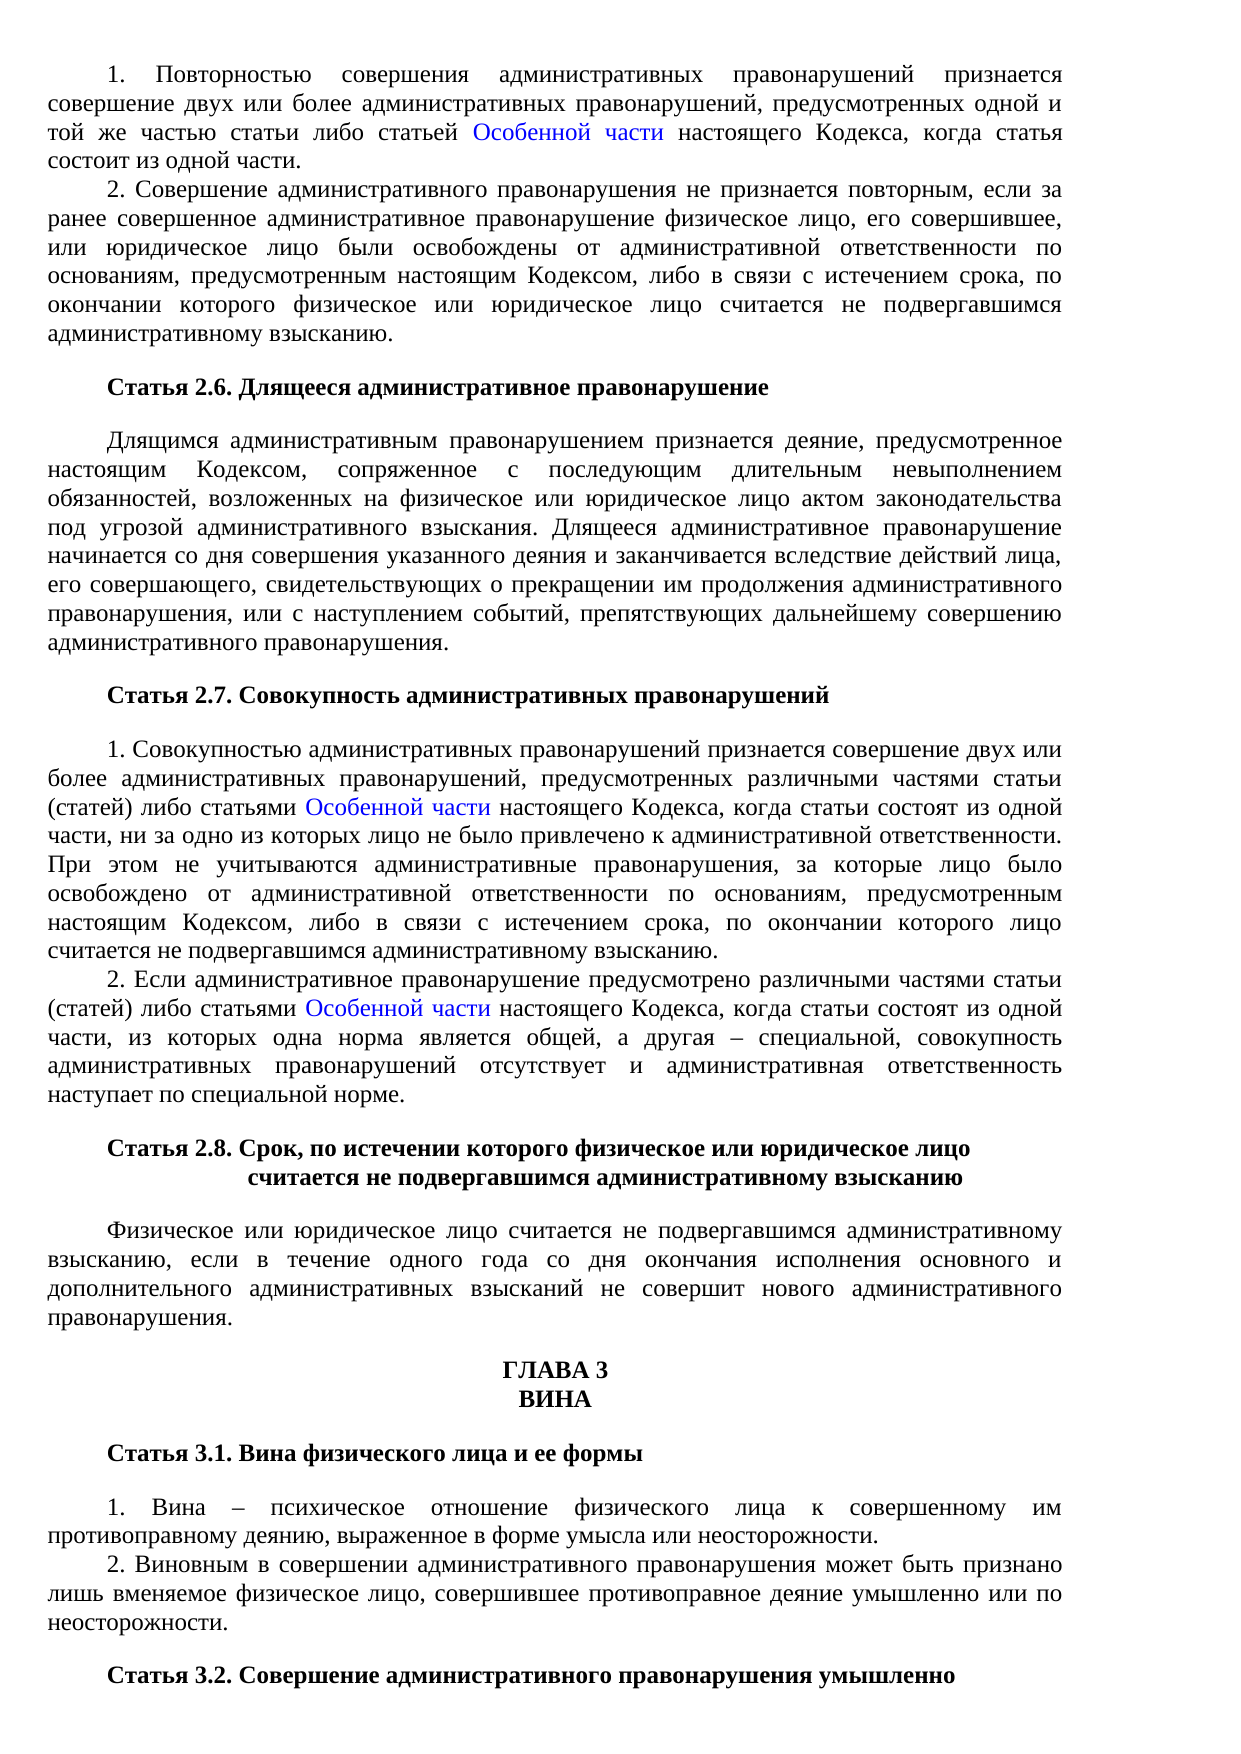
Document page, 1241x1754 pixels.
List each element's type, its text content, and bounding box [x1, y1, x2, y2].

text ГЛАВА 3 ВИНА [47, 1355, 1063, 1413]
text 2. Если административное правонарушение предусмотрено различными частями статьи (статей) либо статьями Особенной части настоящего Кодекса, когда статьи состоят из одной части, из которых одна норма является общей, а другая – специальной, совокупность административных правонарушений отсутствует и административная ответственность наступает по специальной норме. [47, 964, 1063, 1108]
text Статья 3.1. Вина физического лица и ее формы [107, 1438, 1063, 1467]
text Статья 3.2. Совершение административного правонарушения умышленно [107, 1660, 1063, 1689]
text 1. Совокупностью административных правонарушений признается совершение двух или более административных правонарушений, предусмотренных различными частями статьи (статей) либо статьями Особенной части настоящего Кодекса, когда статьи состоят из одной части, ни за одно из которых лицо не было привлечено к административной ответственности. При этом не учитываются административные правонарушения, за которые лицо было освобождено от административной ответственности по основаниям, предусмотренным настоящим Кодексом, либо в связи с истечением срока, по окончании которого лицо считается не подвергавшимся административному взысканию. [47, 734, 1063, 964]
text 2. Совершение административного правонарушения не признается повторным, если за ранее совершенное административное правонарушение физическое лицо, его совершившее, или юридическое лицо были освобождены от административной ответственности по основаниям, предусмотренным настоящим Кодексом, либо в связи с истечением срока, по окончании которого физическое или юридическое лицо считается не подвергавшимся административному взысканию. [47, 174, 1063, 347]
text Длящимся административным правонарушением признается деяние, предусмотренное настоящим Кодексом, сопряженное с последующим длительным невыполнением обязанностей, возложенных на физическое или юридическое лицо актом законодательства под угрозой административного взыскания. Длящееся административное правонарушение начинается со дня совершения указанного деяния и заканчивается вследствие действий лица, его совершающего, свидетельствующих о прекращении им продолжения административного правонарушения, или с наступлением событий, препятствующих дальнейшему совершению административного правонарушения. [47, 425, 1063, 655]
text Статья 2.6. Длящееся административное правонарушение [107, 372, 1063, 400]
text 1. Вина – психическое отношение физического лица к совершенному им противоправному деянию, выраженное в форме умысла или неосторожности. [47, 1492, 1063, 1549]
text 2. Виновным в совершении административного правонарушения может быть признано лишь вменяемое физическое лицо, совершившее противоправное деяние умышленно или по неосторожности. [47, 1549, 1063, 1635]
text Статья 2.8. Срок, по истечении которого физическое или юридическое лицо считается не подвергавшимся административному взысканию [107, 1133, 1063, 1190]
text 1. Повторностью совершения административных правонарушений признается совершение двух или более административных правонарушений, предусмотренных одной и той же частью статьи либо статьей Особенной части настоящего Кодекса, когда статья состоит из одной части. [47, 59, 1063, 174]
text Физическое или юридическое лицо считается не подвергавшимся административному взысканию, если в течение одного года со дня окончания исполнения основного и дополнительного административных взысканий не совершит нового административного правонарушения. [47, 1215, 1063, 1330]
text Статья 2.7. Совокупность административных правонарушений [107, 680, 1063, 709]
